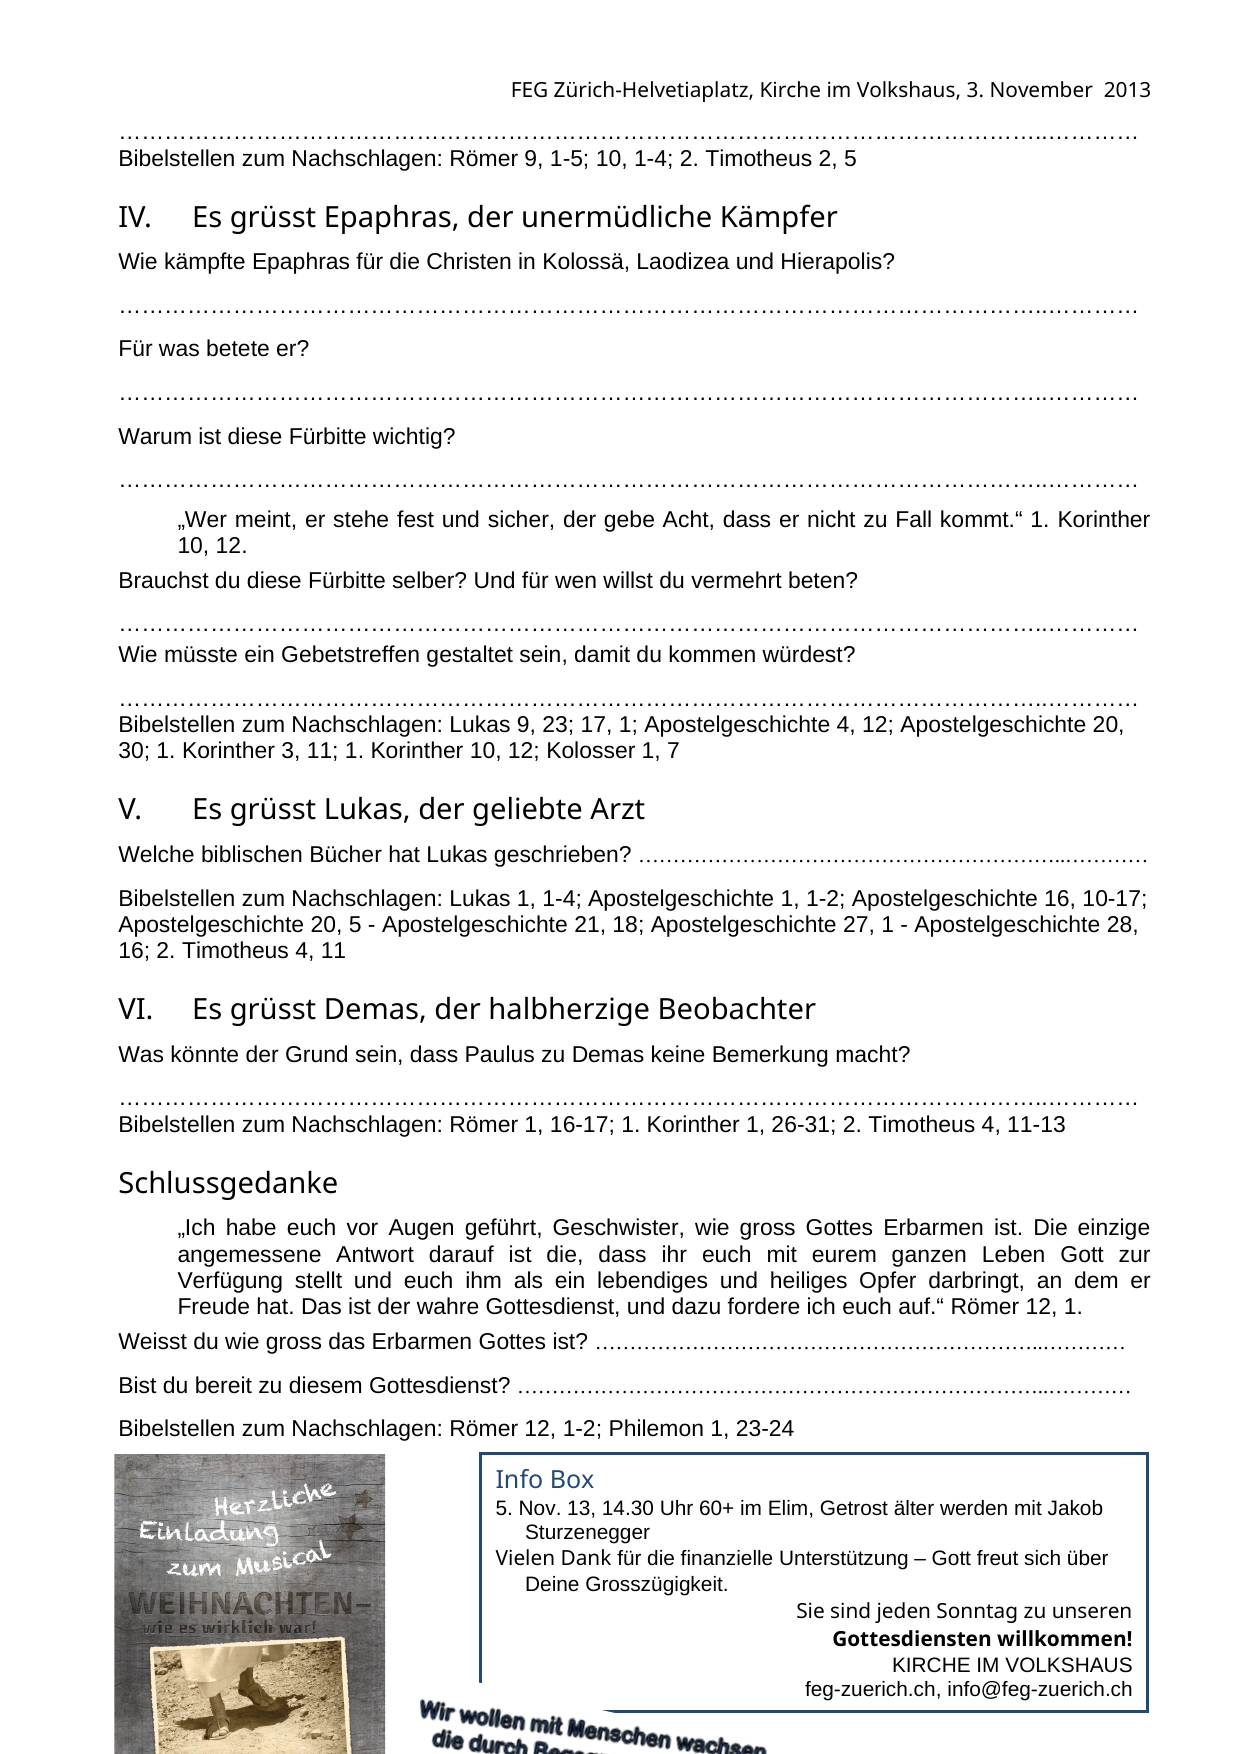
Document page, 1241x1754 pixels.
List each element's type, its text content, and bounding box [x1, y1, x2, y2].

text Bibelstellen zum Nachschlagen: Lukas 9, 23; 17, 1; Apostelgeschichte 4, 12; Apostelgeschichte 20, 30; 1. Korinther 3, 11; 1. Korinther 10, 12; Kolosser 1, 7 [118, 711, 1152, 764]
text Bibelstellen zum Nachschlagen: Römer 9, 1-5; 10, 1-4; 2. Timotheus 2, 5 [118, 144, 1152, 171]
text Warum ist diese Fürbitte wichtig? [118, 423, 1152, 449]
text …………………………………………………………………………………………………………..………… [118, 684, 1152, 711]
text …………………………………………………………………………………………………………..………… [118, 118, 1152, 144]
text …………………………………………………………………………………………………………..………… [118, 466, 1152, 493]
subtitle Es grüsst Lukas, der geliebte Arzt [118, 789, 1152, 828]
text Bibelstellen zum Nachschlagen: Römer 12, 1-2; Philemon 1, 23-24 [118, 1415, 1152, 1442]
text …………………………………………………………………………………………………………..………… [118, 1084, 1152, 1111]
picture [114, 1454, 386, 1754]
text Brauchst du diese Fürbitte selber? Und für wen willst du vermehrt beten? [118, 567, 1152, 593]
text Wie kämpfte Epaphras für die Christen in Kolossä, Laodizea und Hierapolis? [118, 248, 1152, 274]
text Bibelstellen zum Nachschlagen: Römer 1, 16-17; 1. Korinther 1, 26-31; 2. Timotheus 4, 11-13 [118, 1111, 1152, 1137]
text …………………………………………………………………………………………………………..………… [118, 610, 1152, 637]
text Wie müsste ein Gebetstreffen gestaltet sein, damit du kommen würdest? [118, 641, 1152, 667]
text Schlussgedanke [118, 1162, 1152, 1202]
text Bist du bereit zu diesem Gottesdienst? …………………………………………………………………..………… [118, 1372, 1152, 1398]
subtitle Es grüsst Epaphras, der unermüdliche Kämpfer [118, 196, 1152, 236]
text Bibelstellen zum Nachschlagen: Lukas 1, 1-4; Apostelgeschichte 1, 1-2; Apostelgeschichte 16, 10-17; Apostelgeschichte 20, 5 - Apostelgeschichte 21, 18; Apostelgeschichte 27, 1 - Apostelgeschichte 28, 16; 2. Timotheus 4, 11 [118, 884, 1152, 963]
text „Ich habe euch vor Augen geführt, Geschwister, wie gross Gottes Erbarmen ist. Die einzige angemessene Antwort darauf ist die, dass ihr euch mit eurem ganzen Leben Gott zur Verfügung stellt und euch ihm als ein lebendiges und heiliges Opfer darbringt, an dem er Freude hat. Das ist der wahre Gottesdienst, und dazu fordere ich euch auf.“ Römer 12, 1. [177, 1214, 1152, 1320]
picture [409, 1672, 776, 1754]
text Welche biblischen Bücher hat Lukas geschrieben? ……………………………………………………..………… [118, 841, 1152, 867]
subtitle Es grüsst Demas, der halbherzige Beobachter [118, 988, 1152, 1028]
text Weisst du wie gross das Erbarmen Gottes ist? ………………………………………………………..………… [118, 1328, 1152, 1354]
text …………………………………………………………………………………………………………..………… [118, 292, 1152, 318]
text „Wer meint, er stehe fest und sicher, der gebe Acht, dass er nicht zu Fall kommt.“ 1. Korinther 10, 12. [177, 506, 1152, 558]
text Für was betete er? [118, 335, 1152, 362]
text Was könnte der Grund sein, dass Paulus zu Demas keine Bemerkung macht? [118, 1041, 1152, 1067]
text …………………………………………………………………………………………………………..………… [118, 379, 1152, 405]
